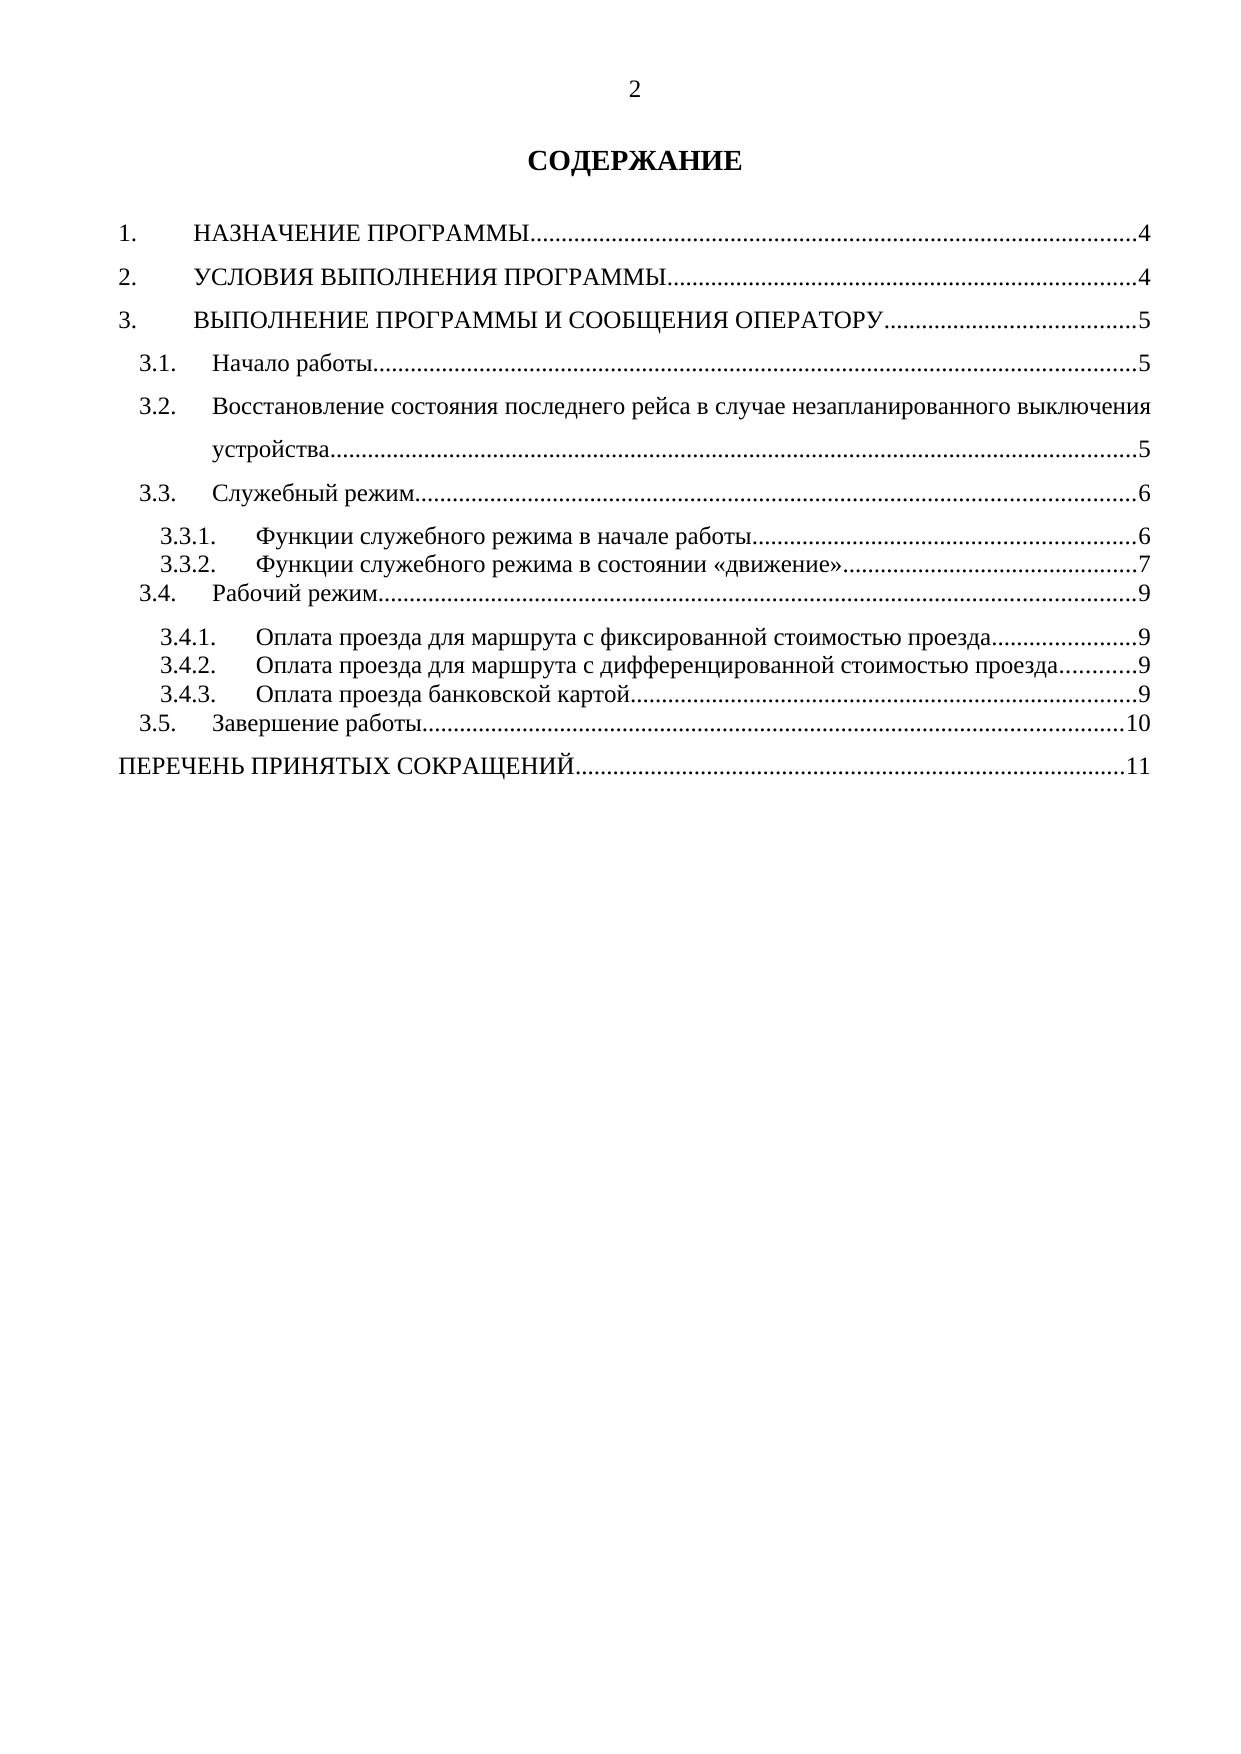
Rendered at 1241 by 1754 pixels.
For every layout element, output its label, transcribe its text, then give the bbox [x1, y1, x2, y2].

text 3.4.1. Оплата проезда для маршрута с фиксированной стоимостью проезда 9 [160, 622, 1152, 650]
text 3.3.1. Функции служебного режима в начале работы 6 [160, 521, 1152, 549]
text 3. ВЫПОЛНЕНИЕ ПРОГРАММЫ И СООБЩЕНИЯ ОПЕРАТОРУ 5 [118, 305, 1152, 334]
text 3.4.3. Оплата проезда банковской картой 9 [160, 679, 1152, 708]
text 3.3.2. Функции служебного режима в состоянии «движение» 7 [160, 549, 1152, 578]
text 2. УСЛОВИЯ ВЫПОЛНЕНИЯ ПРОГРАММЫ 4 [118, 262, 1152, 290]
text 3.4.2. Оплата проезда для маршрута с дифференцированной стоимостью проезда 9 [160, 650, 1152, 679]
text 3.5. Завершение работы 10 [139, 708, 1152, 737]
text ПЕРЕЧЕНЬ ПРИНЯТЫХ СОКРАЩЕНИЙ 11 [118, 751, 1152, 780]
text 3.1. Начало работы 5 [139, 348, 1152, 377]
text 3.4. Рабочий режим 9 [139, 578, 1152, 607]
text СОДЕРЖАНИЕ [118, 143, 1152, 177]
text 3.2. Восстановление состояния последнего рейса в случае незапланированного выключения устройства 5 [139, 391, 1152, 463]
text 3.3. Служебный режим 6 [139, 478, 1152, 506]
text 1. НАЗНАЧЕНИЕ ПРОГРАММЫ 4 [118, 218, 1152, 247]
